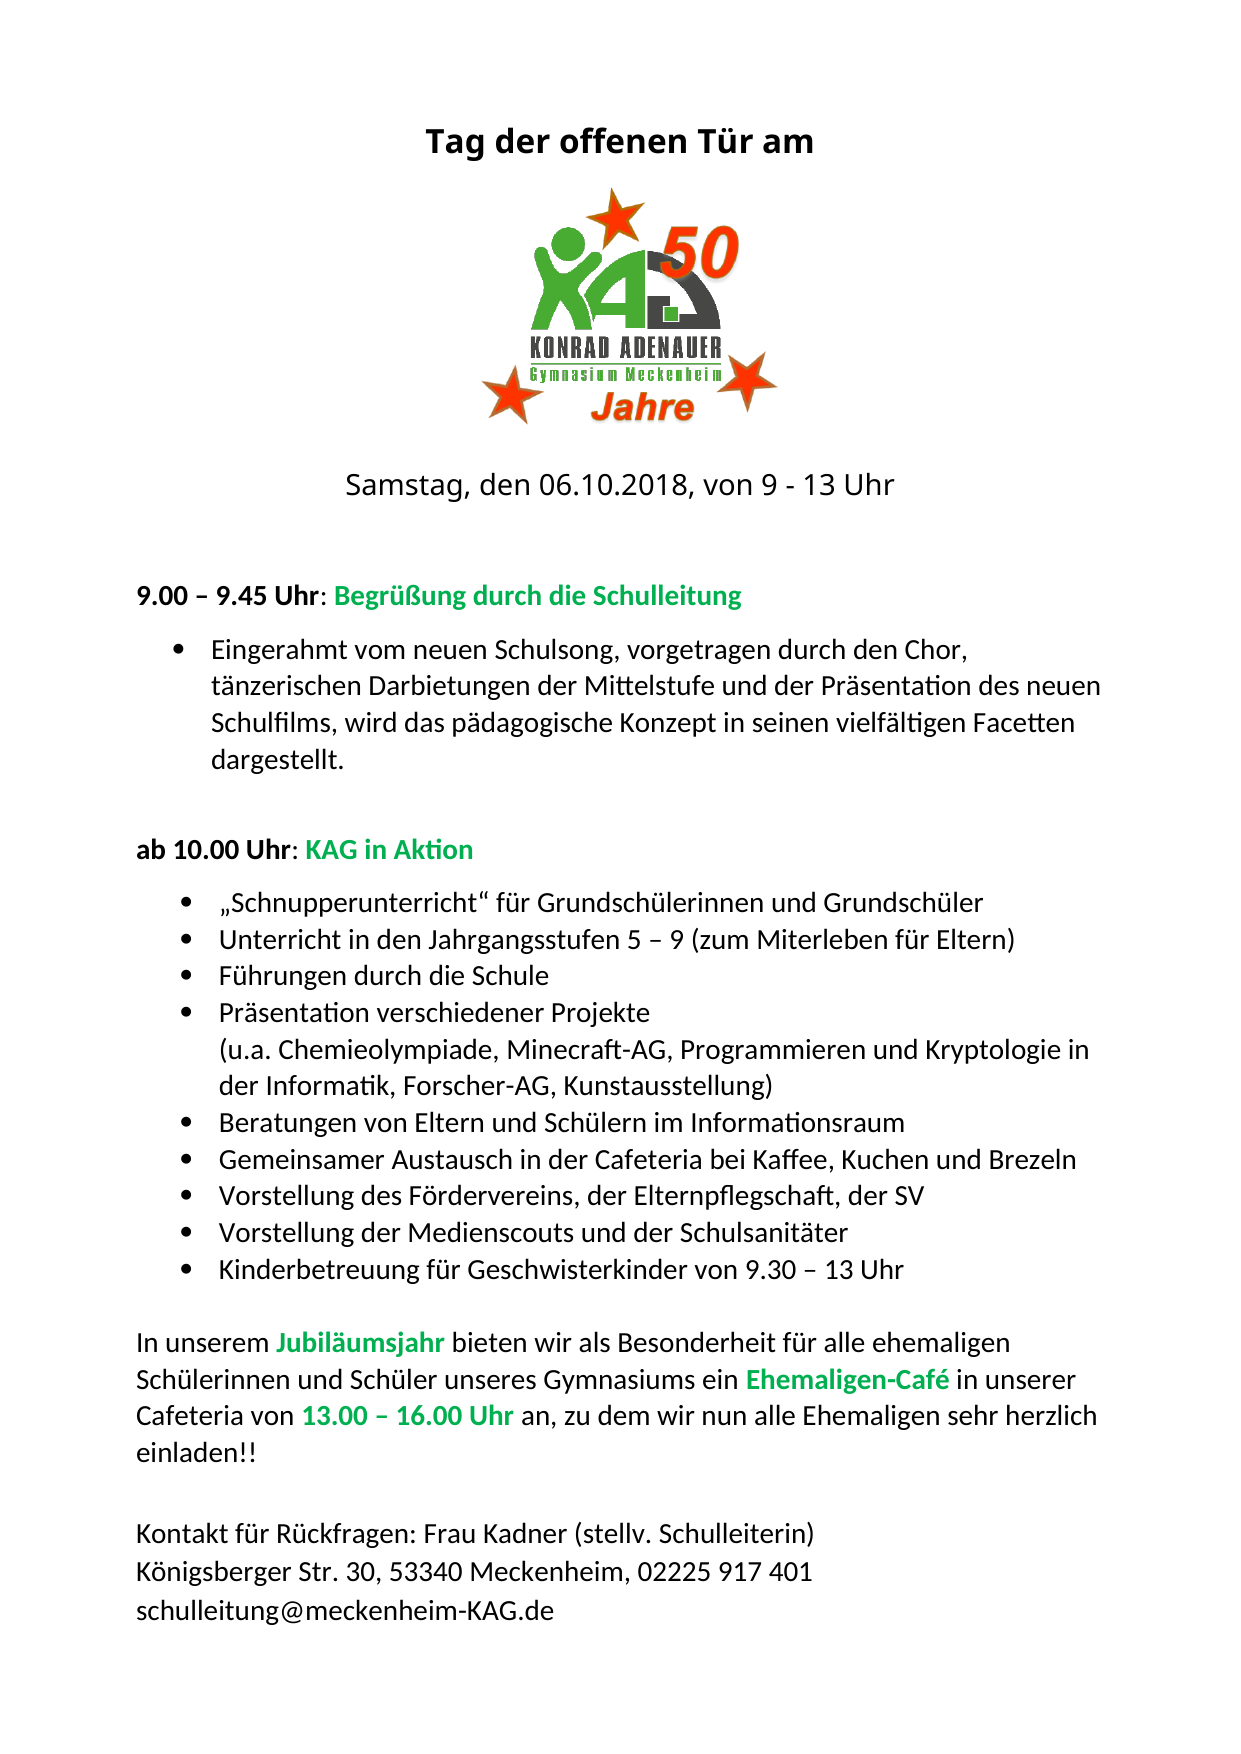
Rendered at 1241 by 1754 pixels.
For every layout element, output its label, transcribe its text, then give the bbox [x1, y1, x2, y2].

picture [452, 185, 798, 425]
list Präsentation verschiedener Projekte [181, 994, 1104, 1030]
list In unserem Jubiläumsjahr bieten wir als Besonderheit für alle ehemaligen Schülerinnen und Schüler unseres Gymnasiums ein Ehemaligen-Café in unserer Cafeteria von 13.00 – 16.00 Uhr an, zu dem wir nun alle Ehemaligen sehr herzlich einladen!! [136, 1324, 1104, 1470]
text Tag der offenen Tür am [136, 118, 1104, 163]
list Gemeinsamer Austausch in der Cafeteria bei Kaffee, Kuchen und Brezeln [181, 1141, 1104, 1176]
list Führungen durch die Schule [181, 957, 1104, 993]
text Samstag, den 06.10.2018, von 9 - 13 Uhr [136, 464, 1104, 504]
list Vorstellung der Medienscouts und der Schulsanitäter [181, 1214, 1104, 1250]
list Eingerahmt vom neuen Schulsong, vorgetragen durch den Chor, tänzerischen Darbietungen der Mittelstufe und der Präsentation des neuen Schulfilms, wird das pädagogische Konzept in seinen vielfältigen Facetten dargestellt. [173, 631, 1104, 776]
list Vorstellung des Fördervereins, der Elternpflegschaft, der SV [181, 1177, 1104, 1213]
list „Schnupperunterricht“ für Grundschülerinnen und Grundschüler [181, 884, 1104, 920]
list Unterricht in den Jahrgangsstufen 5 – 9 (zum Miterleben für Eltern) [181, 921, 1104, 956]
list Kinderbetreuung für Geschwisterkinder von 9.30 – 13 Uhr [181, 1251, 1104, 1286]
list Kontakt für Rückfragen: Frau Kadner (stellv. Schulleiterin) Königsberger Str. 30, 53340 Meckenheim, 02225 917 401 schulleitung@meckenheim-KAG.de [136, 1515, 1104, 1627]
text 9.00 – 9.45 Uhr: Begrüßung durch die Schulleitung [136, 577, 1104, 613]
list Beratungen von Eltern und Schülern im Informationsraum [181, 1104, 1104, 1140]
list (u.a. Chemieolympiade, Minecraft-AG, Programmieren und Kryptologie in der Informatik, Forscher-AG, Kunstausstellung) [219, 1031, 1104, 1103]
text ab 10.00 Uhr: KAG in Aktion [136, 831, 1104, 866]
